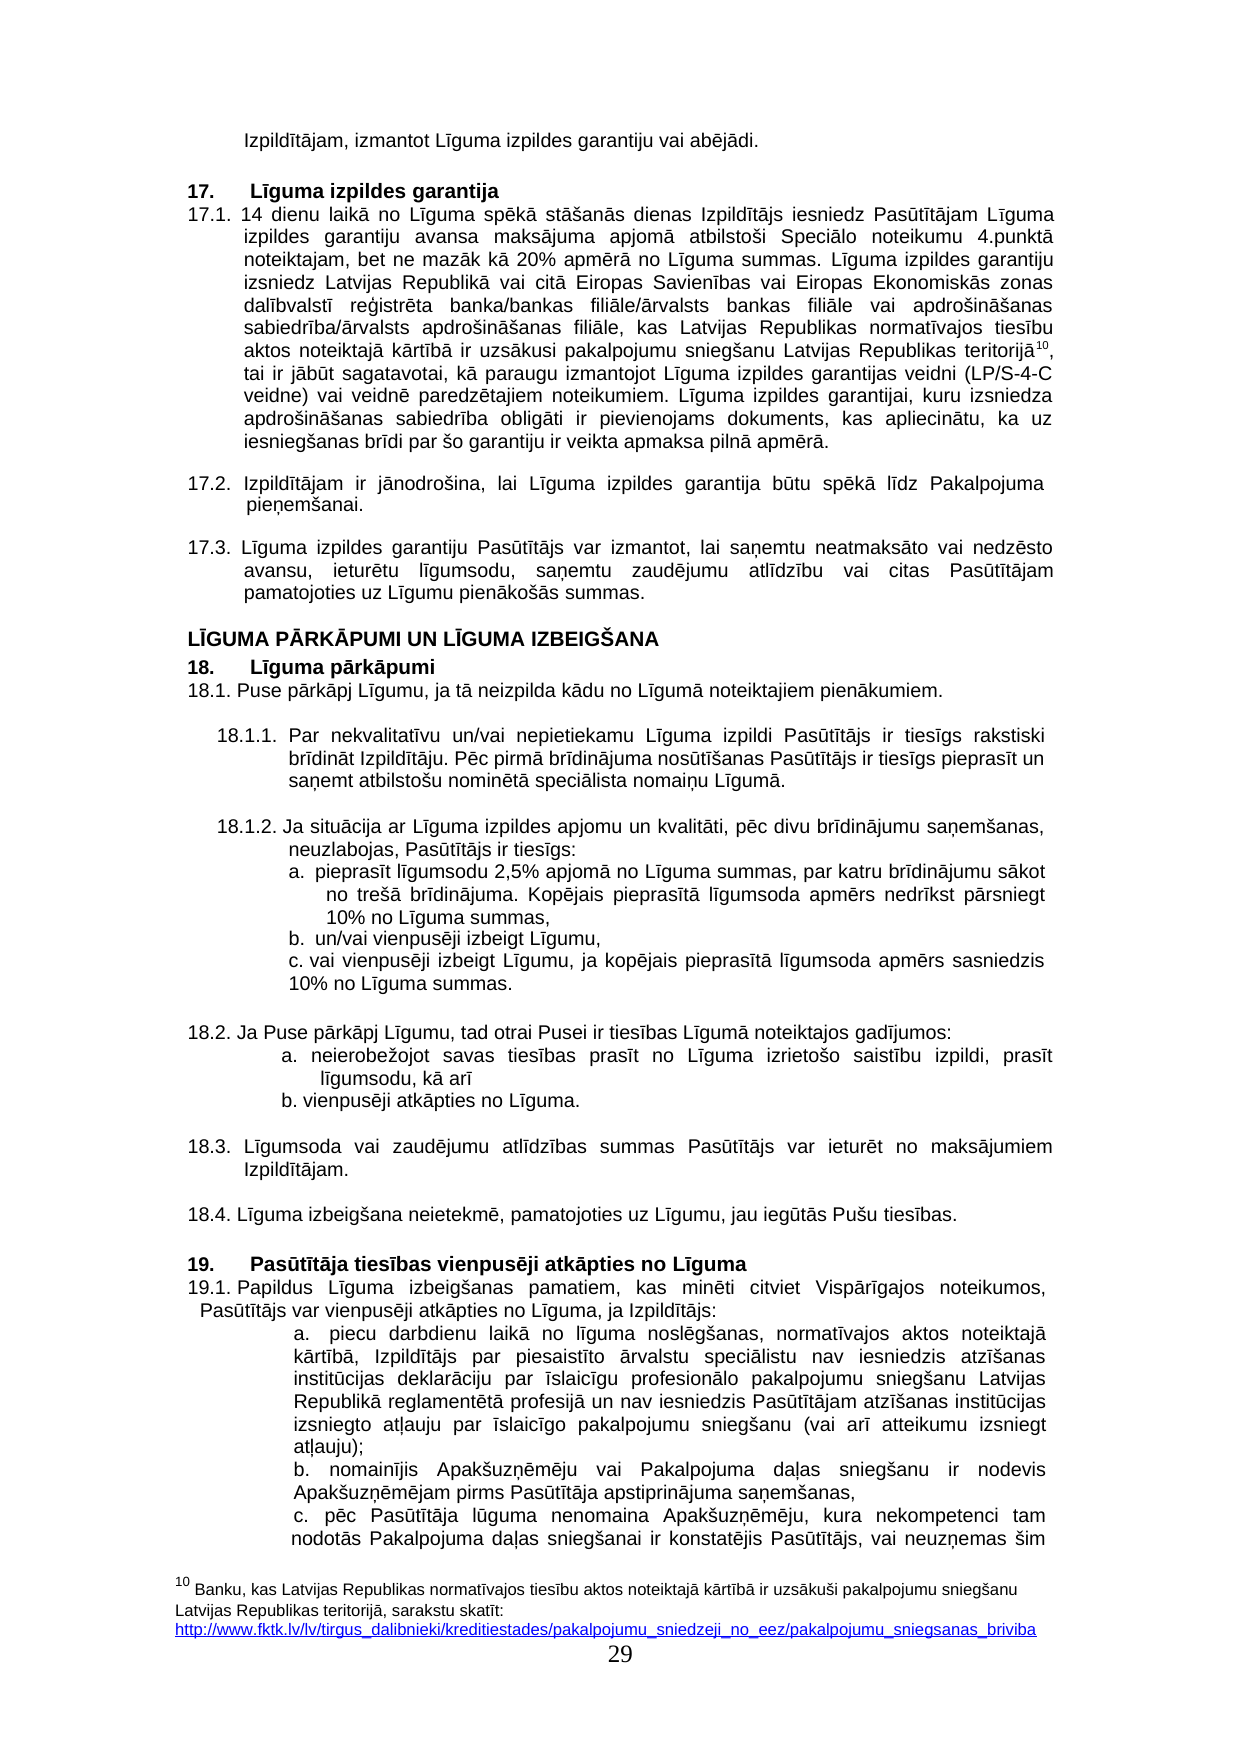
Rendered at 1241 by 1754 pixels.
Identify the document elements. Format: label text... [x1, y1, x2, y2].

subtitle LĪGUMA PĀRKĀPUMI UN LĪGUMA IZBEIGŠANA [187, 626, 1065, 650]
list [187, 129, 1054, 152]
subtitle Pasūtītāja tiesības vienpusēji atkāpties no Līguma [187, 1252, 1065, 1276]
list Ja situācija ar Līguma izpildes apjomu un kvalitāti, pēc divu brīdinājumu saņemšanas, neuzlabojas, Pasūtītājs ir tiesīgs: [217, 815, 1046, 860]
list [291, 1504, 1047, 1549]
list piecu darbdienu laikā no līguma noslēgšanas, normatīvajos aktos noteiktajā kārtībā, Izpildītājs par piesaistīto ārvalstu speciālistu nav iesniedzis atzīšanas institūcijas deklarāciju par īslaicīgu profesionālo pakalpojumu sniegšanu Latvijas Republikā reglamentētā profesijā un nav iesniedzis Pasūtītājam atzīšanas institūcijas izsniegto atļauju par īslaicīgo pakalpojumu sniegšanu (vai arī atteikumu izsniegt atļauju); [293, 1322, 1047, 1458]
subtitle Līguma pārkāpumi [187, 654, 1065, 678]
list nomainījis Apakšuzņēmēju vai Pakalpojuma daļas sniegšanu ir nodevis Apakšuzņēmējam pirms Pasūtītāja apstiprinājuma saņemšanas, [293, 1458, 1047, 1504]
list un/vai vienpusēji izbeigt Līgumu, [288, 928, 1065, 949]
list Papildus Līguma izbeigšanas pamatiem, kas minēti citviet Vispārīgajos noteikumos, Pasūtītājs var vienpusēji atkāpties no Līguma, ja Izpildītājs: [187, 1276, 1047, 1322]
list Izpildītājam ir jānodrošina, lai Līguma izpildes garantija būtu spēkā līdz Pakalpojuma pieņemšanai. [187, 473, 1046, 515]
list Ja Puse pārkāpj Līgumu, tad otrai Pusei ir tiesības Līgumā noteiktajos gadījumos: [187, 1021, 1065, 1044]
list Līgumsoda vai zaudējumu atlīdzības summas Pasūtītājs var ieturēt no maksājumiem Izpildītājam. [187, 1135, 1054, 1180]
list pieprasīt līgumsodu 2,5% apjomā no Līguma summas, par katru brīdinājumu sākot no trešā brīdinājuma. Kopējais pieprasītā līgumsoda apmērs nedrīkst pārsniegt 10% no Līguma summas, [288, 860, 1046, 928]
list Līguma izpildes garantiju Pasūtītājs var izmantot, lai saņemtu neatmaksāto vai nedzēsto avansu, ieturētu līgumsodu, saņemtu zaudējumu atlīdzību vai citas Pasūtītājam pamatojoties uz Līgumu pienākošās summas. [187, 536, 1054, 604]
list Līguma izbeigšana neietekmē, pamatojoties uz Līgumu, jau iegūtās Pušu tiesības. [187, 1203, 1065, 1226]
list vienpusēji atkāpties no Līguma. [281, 1089, 1065, 1112]
list 14 dienu laikā no Līguma spēkā stāšanās dienas Izpildītājs iesniedz Pasūtītājam Līguma izpildes garantiju avansa maksājuma apjomā atbilstoši Speciālo noteikumu 4.punktā noteiktajam, bet ne mazāk kā 20% apmērā no Līguma summas. Līguma izpildes garantiju izsniedz Latvijas Republikā vai citā Eiropas Savienības vai Eiropas Ekonomiskās zonas dalībvalstī reģistrēta banka/bankas filiāle/ārvalsts bankas filiāle vai apdrošināšanas sabiedrība/ārvalsts apdrošināšanas filiāle, kas Latvijas Republikas normatīvajos tiesību aktos noteiktajā kārtībā ir uzsākusi pakalpojumu sniegšanu Latvijas Republikas teritorijā, tai ir jābūt sagatavotai, kā paraugu izmantojot Līguma izpildes garantijas veidni (LP/S-4-C veidne) vai veidnē paredzētajiem noteikumiem. Līguma izpildes garantijai, kuru izsniedza apdrošināšanas sabiedrība obligāti ir pievienojams dokuments, kas apliecinātu, ka uz iesniegšanas brīdi par šo garantiju ir veikta apmaksa pilnā apmērā. [187, 202, 1054, 452]
list vai vienpusēji izbeigt Līgumu, ja kopējais pieprasītā līgumsoda apmērs sasniedzis 10% no Līguma summas. [288, 949, 1046, 995]
subtitle Līguma izpildes garantija [187, 178, 1065, 202]
list neierobežojot savas tiesības prasīt no Līguma izrietošo saistību izpildi, prasīt līgumsodu, kā arī [281, 1044, 1054, 1089]
list Puse pārkāpj Līgumu, ja tā neizpilda kādu no Līgumā noteiktajiem pienākumiem. [187, 678, 1065, 701]
list Par nekvalitatīvu un/vai nepietiekamu Līguma izpildi Pasūtītājs ir tiesīgs rakstiski brīdināt Izpildītāju. Pēc pirmā brīdinājuma nosūtīšanas Pasūtītājs ir tiesīgs pieprasīt un saņemt atbilstošu nominētā speciālista nomaiņu Līgumā. [217, 724, 1046, 792]
